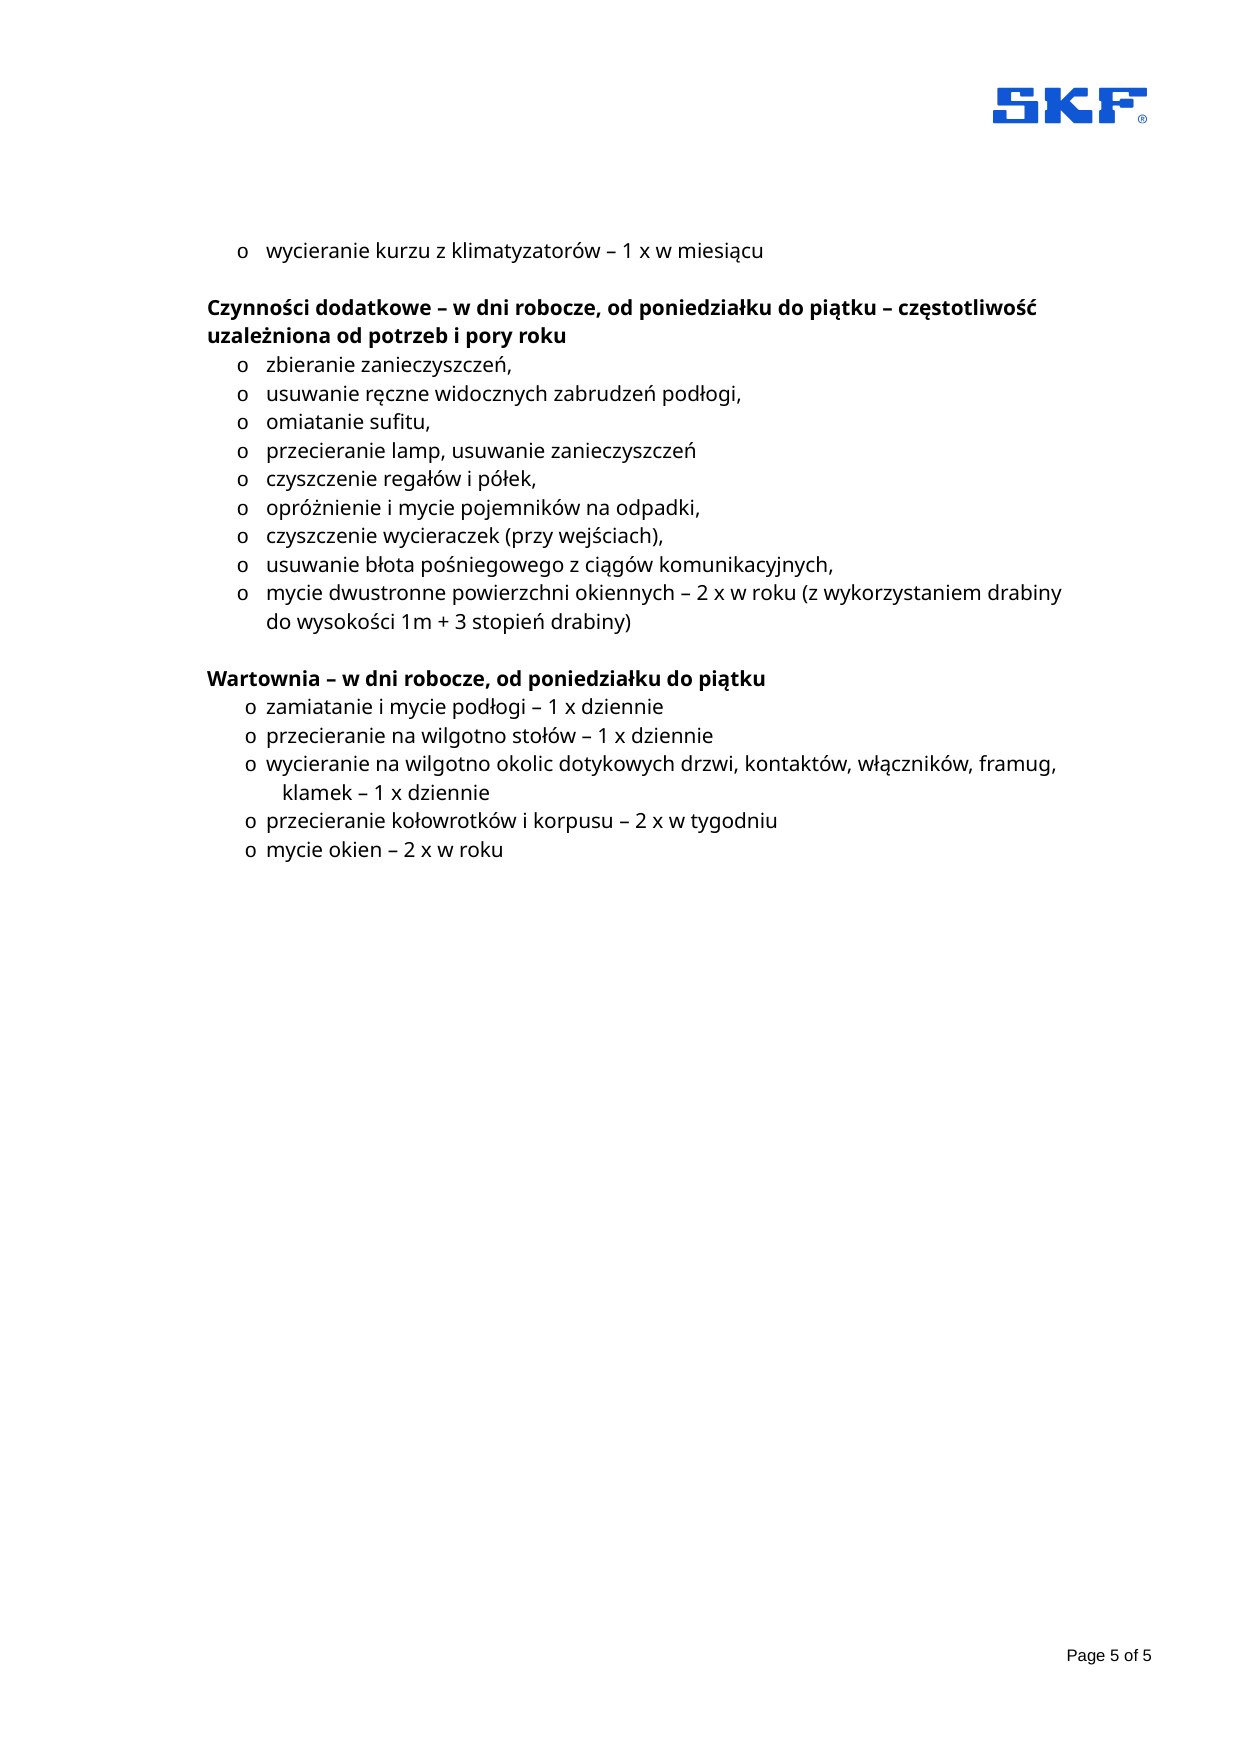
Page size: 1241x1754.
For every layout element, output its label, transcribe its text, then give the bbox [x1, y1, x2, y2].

list usuwanie błota pośniegowego z ciągów komunikacyjnych, [236, 550, 1063, 578]
list omiatanie sufitu, [236, 407, 1063, 436]
list wycieranie na wilgotno okolic dotykowych drzwi, kontaktów, włączników, framug, klamek – 1 x dziennie [244, 749, 1063, 806]
list przecieranie kołowrotków i korpusu – 2 x w tygodniu [244, 806, 1063, 835]
list mycie dwustronne powierzchni okiennych – 2 x w roku (z wykorzystaniem drabiny do wysokości 1m + 3 stopień drabiny) [236, 578, 1063, 635]
list przecieranie na wilgotno stołów – 1 x dziennie [244, 721, 1063, 749]
list wycieranie kurzu z klimatyzatorów – 1 x w miesiącu [236, 236, 1063, 265]
list czyszczenie regałów i półek, [236, 464, 1063, 493]
list zbieranie zanieczyszczeń, [236, 350, 1063, 379]
list zamiatanie i mycie podłogi – 1 x dziennie [244, 692, 1063, 721]
text Czynności dodatkowe – w dni robocze, od poniedziałku do piątku – częstotliwość uzależniona od potrzeb i pory roku [207, 293, 1063, 350]
list czyszczenie wycieraczek (przy wejściach), [236, 521, 1063, 550]
list przecieranie lamp, usuwanie zanieczyszczeń [236, 436, 1063, 464]
list opróżnienie i mycie pojemników na odpadki, [236, 493, 1063, 521]
picture [992, 0, 1241, 124]
list mycie okien – 2 x w roku [244, 835, 1063, 863]
list usuwanie ręczne widocznych zabrudzeń podłogi, [236, 379, 1063, 407]
list Wartownia – w dni robocze, od poniedziałku do piątku [207, 664, 1063, 692]
